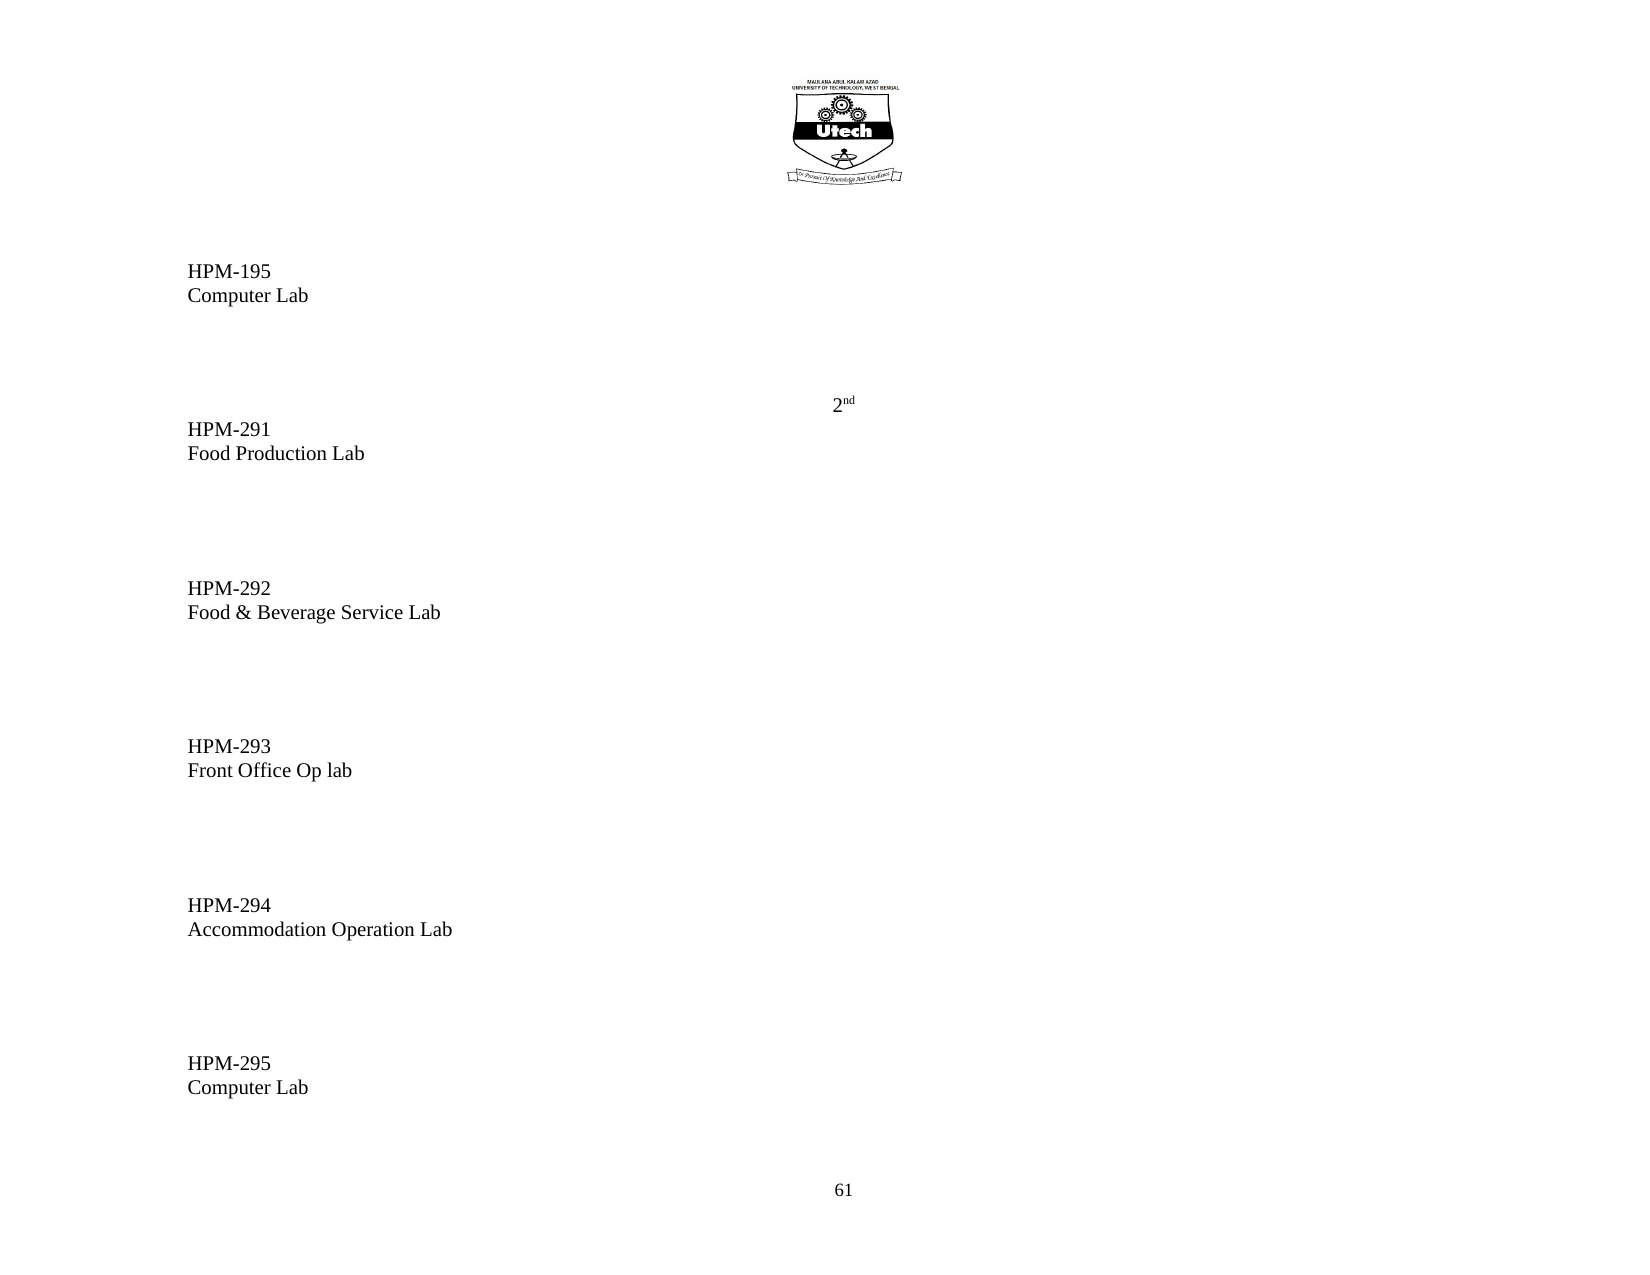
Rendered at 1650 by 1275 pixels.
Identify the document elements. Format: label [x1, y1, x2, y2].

picture [784, 75, 904, 185]
